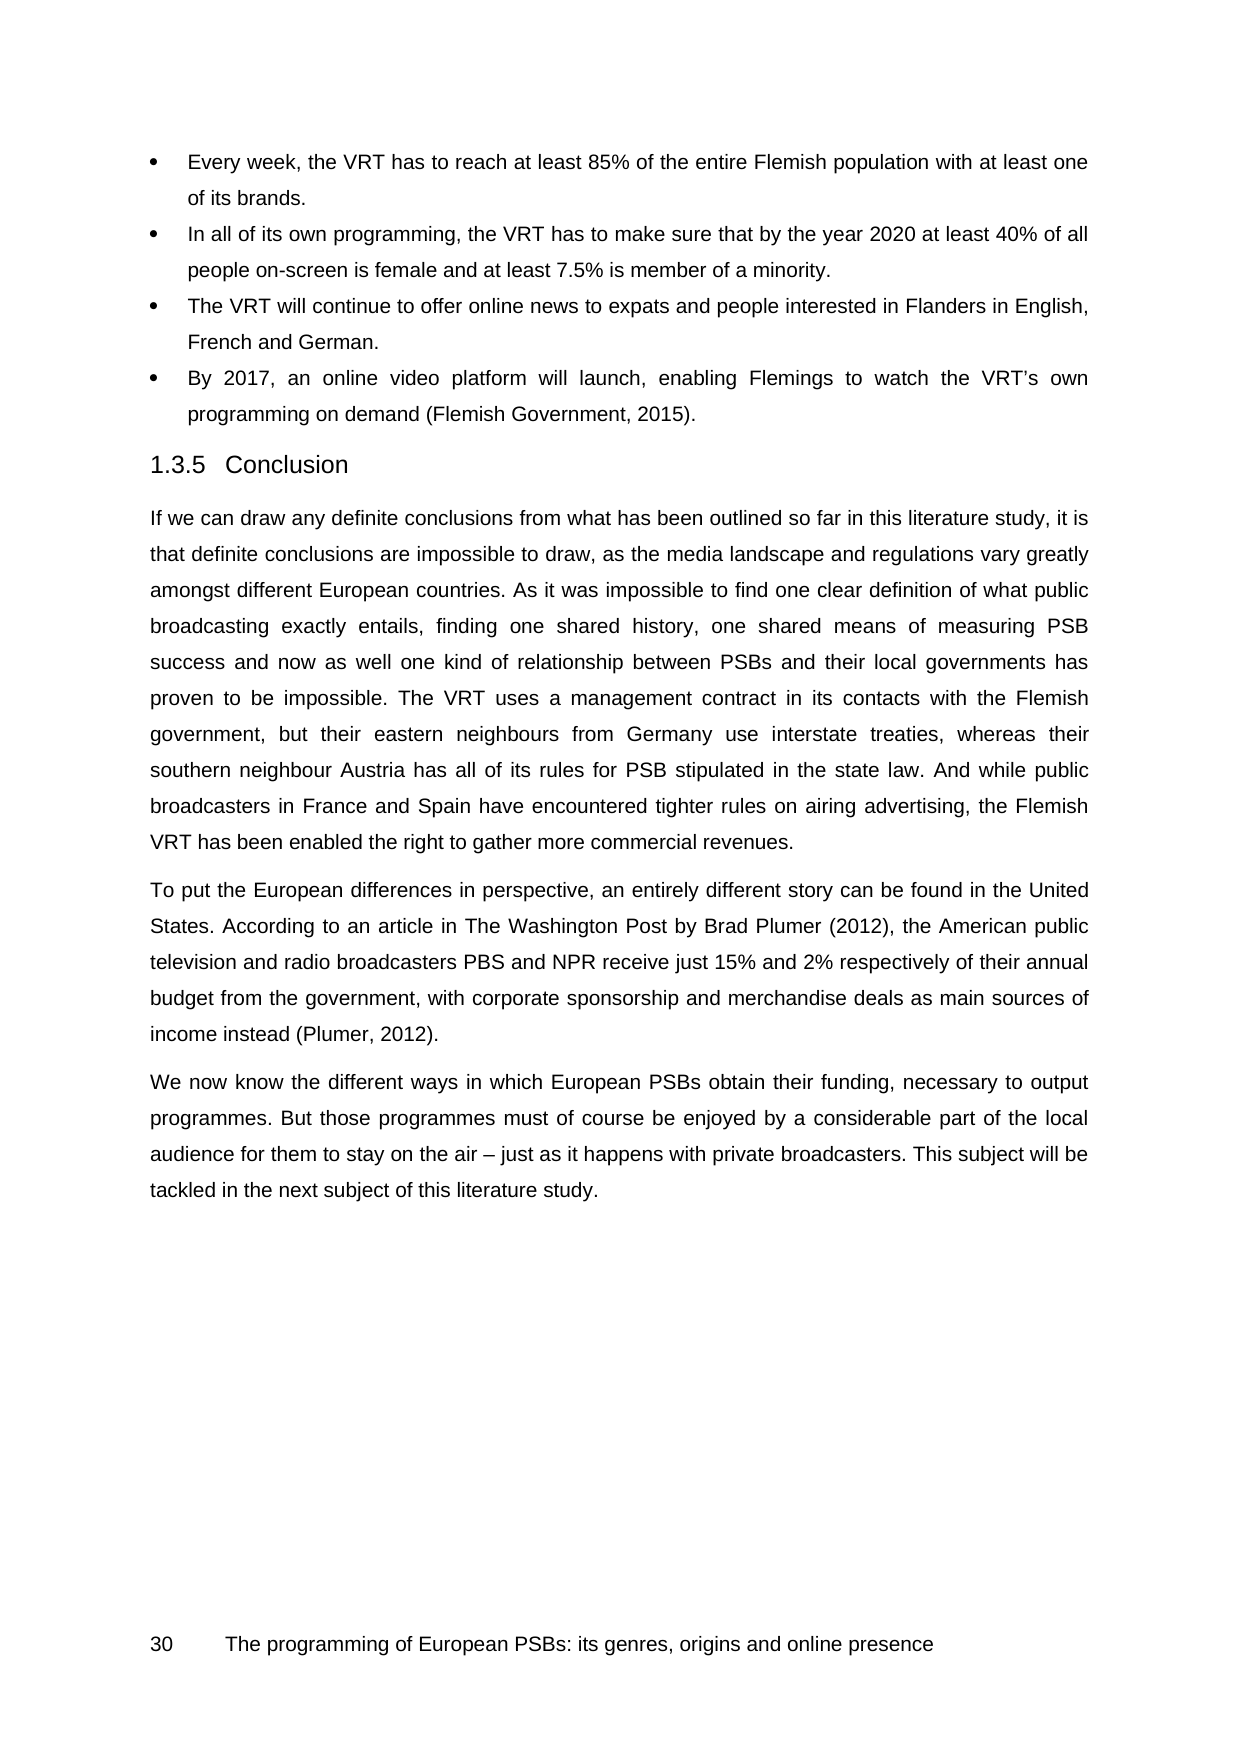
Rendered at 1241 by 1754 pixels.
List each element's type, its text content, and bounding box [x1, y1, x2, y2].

text If we can draw any definite conclusions from what has been outlined so far in this literature study, it is that definite conclusions are impossible to draw, as the media landscape and regulations vary greatly amongst different European countries. As it was impossible to find one clear definition of what public broadcasting exactly entails, finding one shared history, one shared means of measuring PSB success and now as well one kind of relationship between PSBs and their local governments has proven to be impossible. The VRT uses a management contract in its contacts with the Flemish government, but their eastern neighbours from Germany use interstate treaties, whereas their southern neighbour Austria has all of its rules for PSB stipulated in the state law. And while public broadcasters in France and Spain have encountered tighter rules on airing advertising, the Flemish VRT has been enabled the right to gather more commercial revenues. [150, 506, 1090, 853]
text We now know the different ways in which European PSBs obtain their funding, necessary to output programmes. But those programmes must of course be enjoyed by a considerable part of the local audience for them to stay on the air – just as it happens with private broadcasters. This subject will be tackled in the next subject of this literature study. [150, 1070, 1090, 1202]
list By 2017, an online video platform will launch, enabling Flemings to watch the VRT’s own programming on demand (Flemish Government, 2015). [150, 366, 1090, 426]
list The VRT will continue to offer online news to expats and people interested in Flanders in English, French and German. [150, 294, 1090, 354]
text To put the European differences in perspective, an entirely different story can be found in the United States. According to an article in The Washington Post by Brad Plumer (2012), the American public television and radio broadcasters PBS and NPR receive just 15% and 2% respectively of their annual budget from the government, with corporate sponsorship and merchandise deals as main sources of income instead (Plumer, 2012). [150, 878, 1090, 1046]
list In all of its own programming, the VRT has to make sure that by the year 2020 at least 40% of all people on-screen is female and at least 7.5% is member of a minority. [150, 222, 1090, 282]
subtitle 1.3.5 Conclusion [150, 450, 1090, 479]
list Every week, the VRT has to reach at least 85% of the entire Flemish population with at least one of its brands. [150, 150, 1090, 210]
